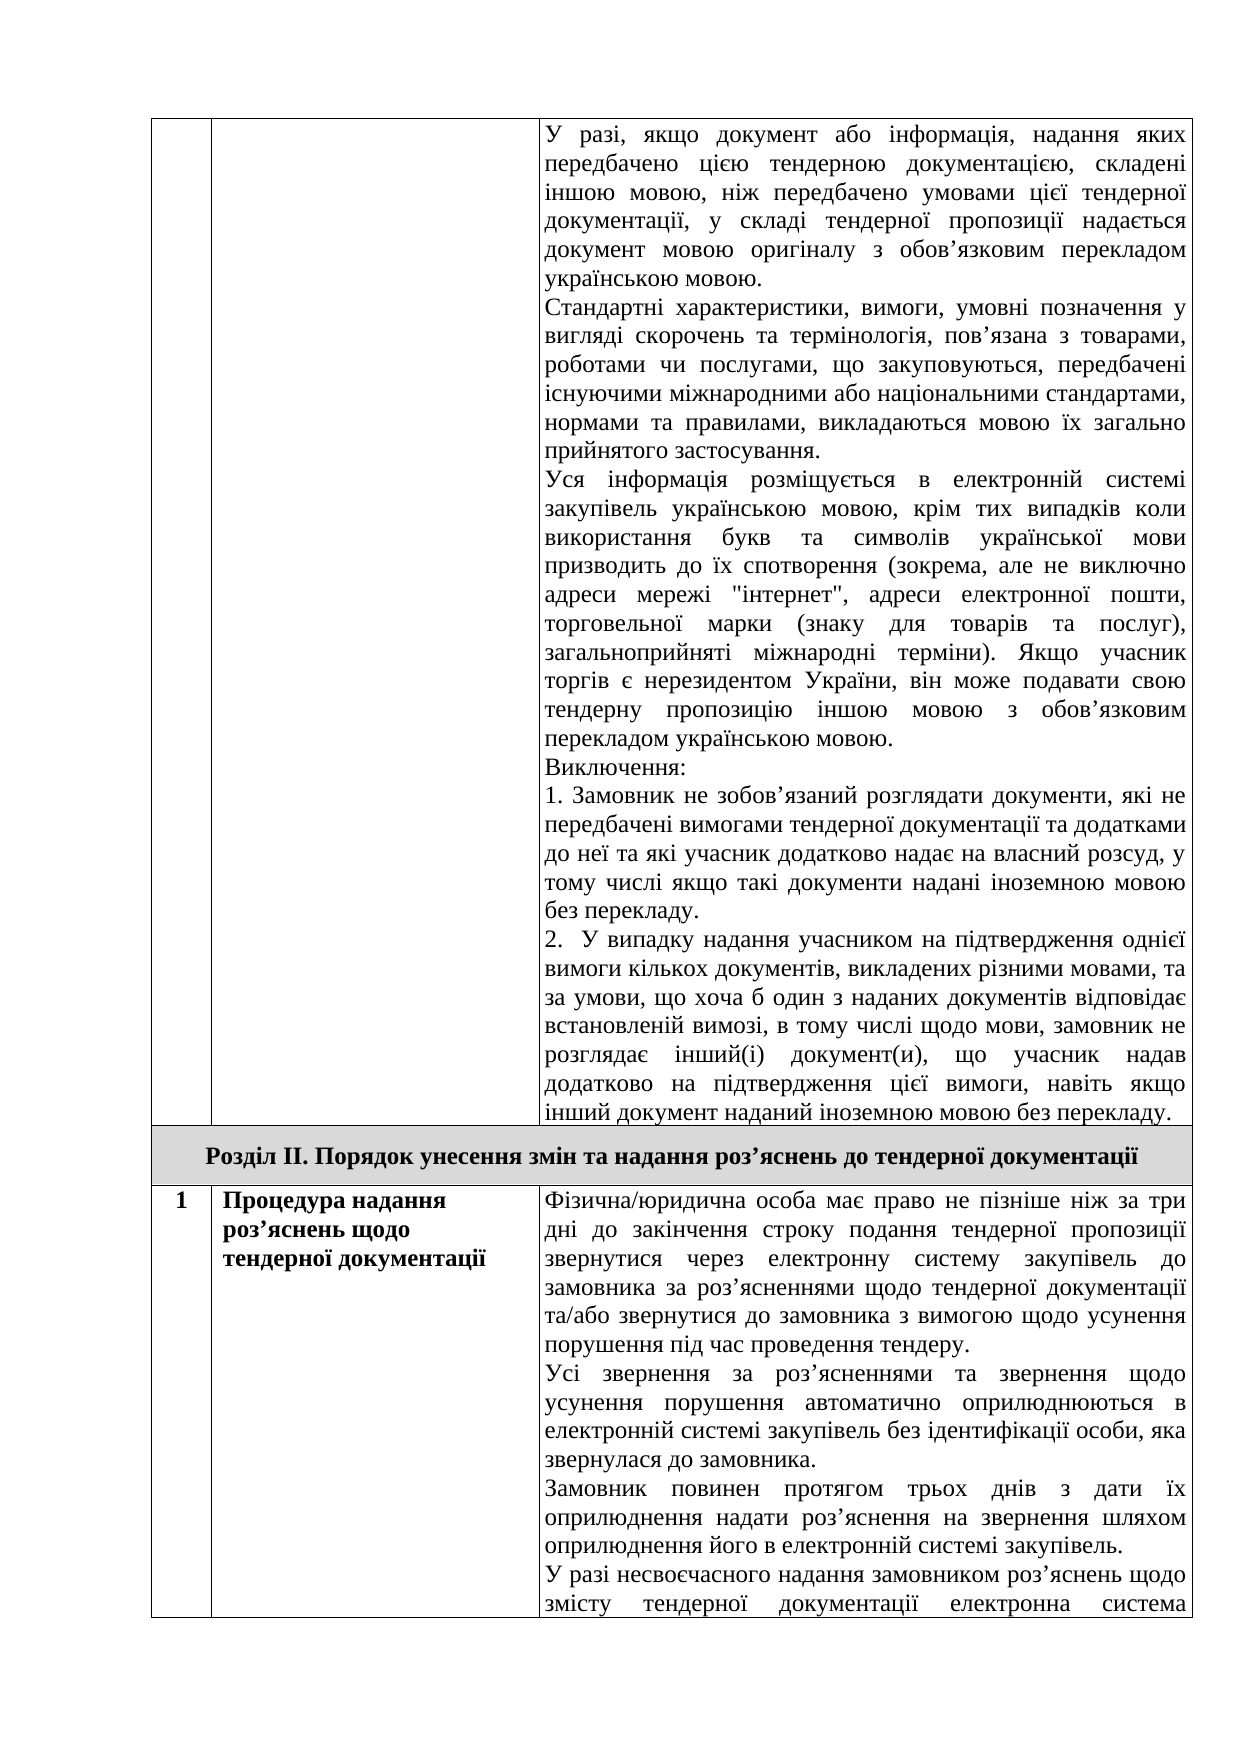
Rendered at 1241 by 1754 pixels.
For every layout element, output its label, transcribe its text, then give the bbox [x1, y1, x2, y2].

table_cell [540, 1186, 1192, 1617]
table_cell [540, 119, 1192, 1125]
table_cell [212, 119, 539, 1125]
table_cell Розділ ІІ. Порядок унесення змін та надання роз’яснень до тендерної документації [152, 1126, 1192, 1184]
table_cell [212, 1186, 539, 1617]
table_cell 1 [152, 1186, 211, 1617]
table_cell 7 [152, 119, 211, 1125]
